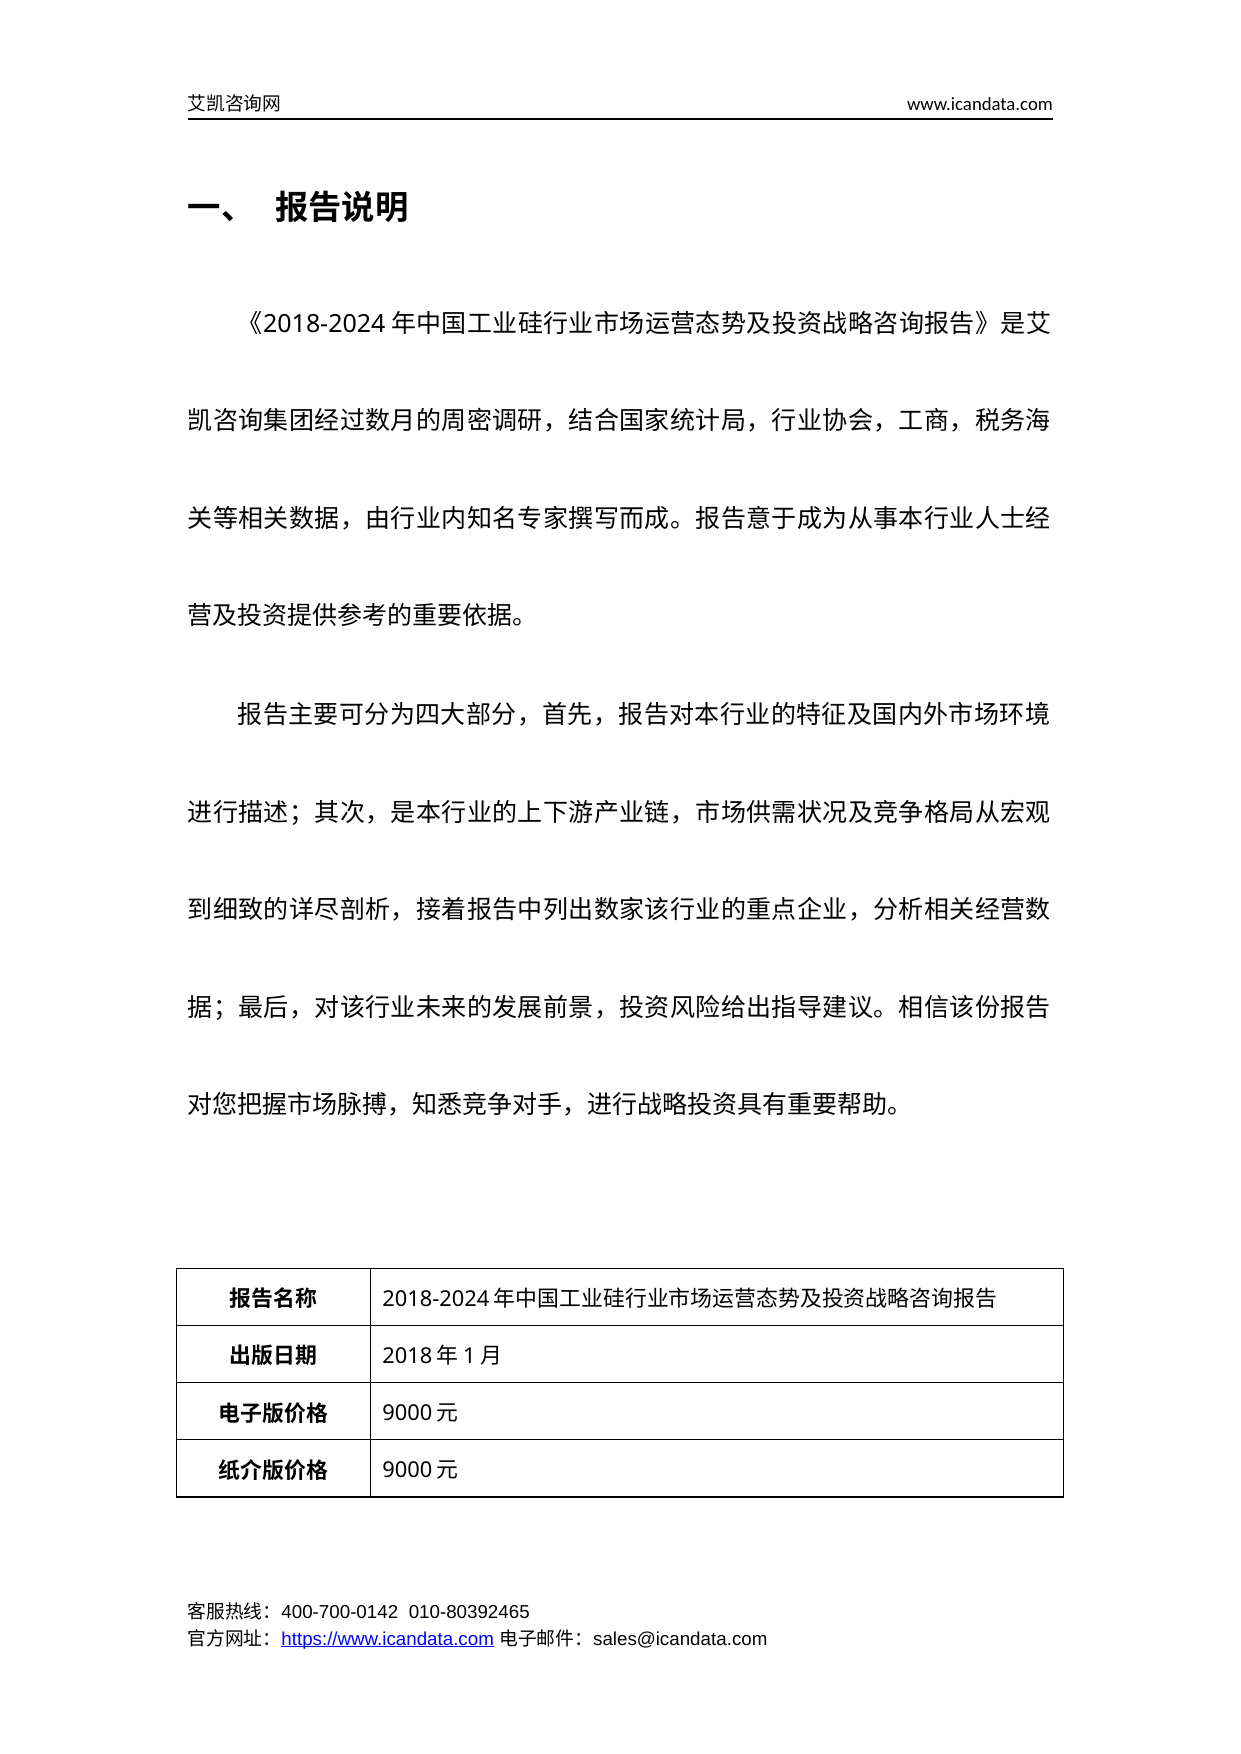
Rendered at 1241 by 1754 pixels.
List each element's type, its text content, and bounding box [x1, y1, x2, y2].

table_cell 9000元 [371, 1440, 1063, 1496]
table_cell 出版日期 [177, 1326, 370, 1382]
subtitle 报告说明 [187, 172, 1053, 237]
text 《2018-2024年中国工业硅行业市场运营态势及投资战略咨询报告》是艾凯咨询集团经过数月的周密调研，结合国家统计局，行业协会，工商，税务海关等相关数据，由行业内知名专家撰写而成。报告意于成为从事本行业人士经营及投资提供参考的重要依据。 [187, 289, 1053, 646]
table_header 报告名称 [177, 1269, 370, 1325]
text 报告主要可分为四大部分，首先，报告对本行业的特征及国内外市场环境进行描述；其次，是本行业的上下游产业链，市场供需状况及竞争格局从宏观到细致的详尽剖析，接着报告中列出数家该行业的重点企业，分析相关经营数据；最后，对该行业未来的发展前景，投资风险给出指导建议。相信该份报告对您把握市场脉搏，知悉竞争对手，进行战略投资具有重要帮助。 [187, 681, 1053, 1136]
table_cell 电子版价格 [177, 1383, 370, 1439]
table_cell 9000元 [371, 1383, 1063, 1439]
table_cell 2018年1月 [371, 1326, 1063, 1382]
table_cell 纸介版价格 [177, 1440, 370, 1496]
table_header 2018-2024年中国工业硅行业市场运营态势及投资战略咨询报告 [371, 1269, 1063, 1325]
